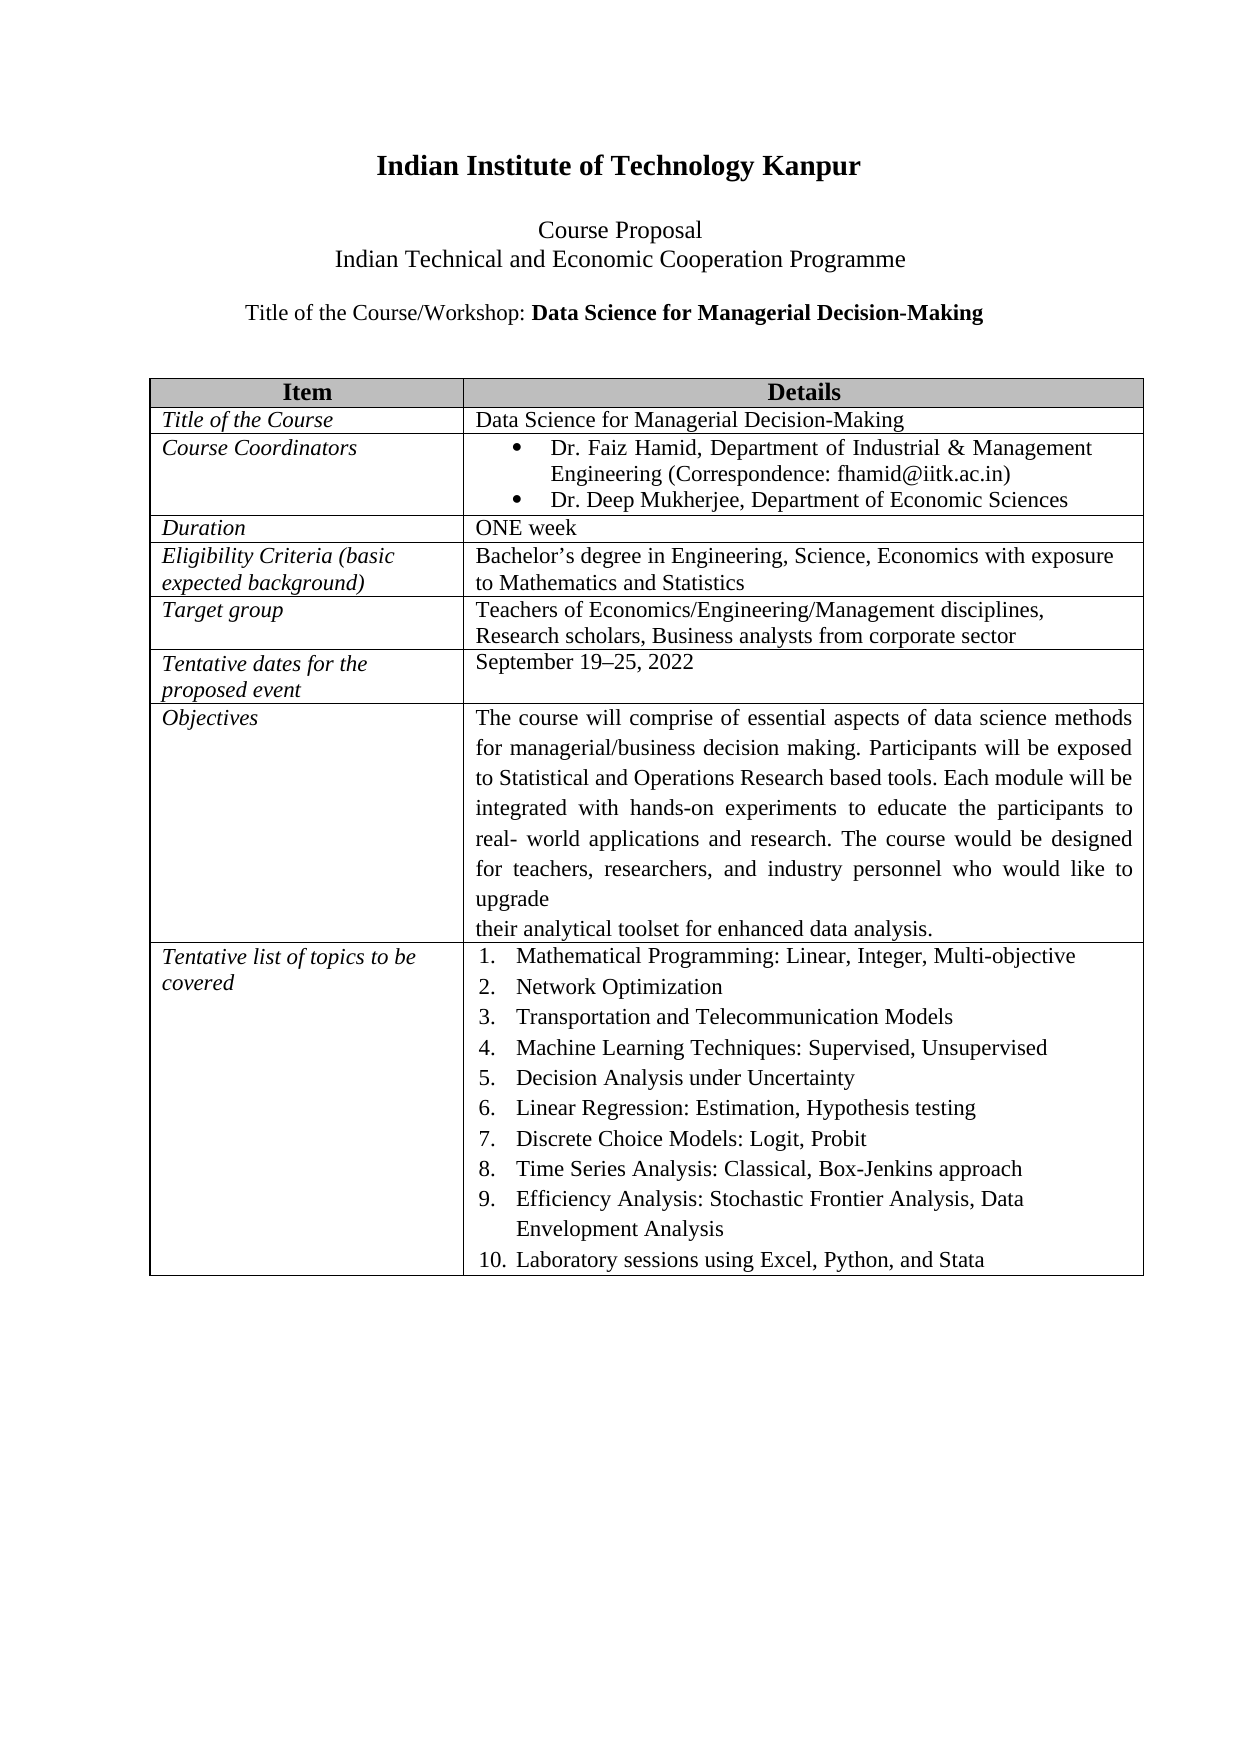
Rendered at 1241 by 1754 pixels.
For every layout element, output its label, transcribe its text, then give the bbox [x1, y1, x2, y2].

table_cell Eligibility Criteria (basic expected background) [151, 543, 463, 596]
table_cell Tentative list of topics to be covered [151, 943, 463, 1275]
table_cell ONE week [464, 516, 1143, 542]
table_cell The course will comprise of essential aspects of data science methods for managerial/business decision making. Participants will be exposed to Statistical and Operations Research based tools. Each module will be integrated with hands-on experiments to educate the participants to real- world applications and research. The course would be designed for teachers, researchers, and industry personnel who would like to upgrade their analytical toolset for enhanced data analysis. [464, 704, 1143, 942]
table_header Item [151, 379, 463, 407]
table_cell Objectives [151, 704, 463, 942]
text Course Proposal [376, 215, 864, 244]
table_cell September 19–25, 2022 [464, 650, 1143, 703]
table_cell Teachers of Economics/Engineering/Management disciplines, Research scholars, Business analysts from corporate sector [464, 597, 1143, 649]
text Title of the Course/Workshop: Data Science for Managerial Decision-Making [245, 299, 1157, 325]
table_cell Course Coordinators [151, 434, 463, 515]
table_cell Mathematical Programming: Linear, Integer, Multi-objective Network Optimization Transportation and Telecommunication Models Machine Learning Techniques: Supervised, Unsupervised Decision Analysis under Uncertainty Linear Regression: Estimation, Hypothesis testing Discrete Choice Models: Logit, Probit Time Series Analysis: Classical, Box-Jenkins approach Efficiency Analysis: Stochastic Frontier Analysis, Data Envelopment Analysis Laboratory sessions using Excel, Python, and Stata [464, 943, 1143, 1275]
table_cell Duration [151, 516, 463, 542]
text Indian Technical and Economic Cooperation Programme [333, 244, 907, 273]
table_cell Data Science for Managerial Decision-Making [464, 408, 1143, 433]
table_cell Dr. Faiz Hamid, Department of Industrial & Management Engineering (Correspondence: fhamid@iitk.ac.in) Dr. Deep Mukherjee, Department of Economic Sciences [464, 434, 1143, 515]
table_cell Target group [151, 597, 463, 649]
table_cell Tentative dates for the proposed event [151, 650, 463, 703]
table_cell Bachelor’s degree in Engineering, Science, Economics with exposure to Mathematics and Statistics [464, 543, 1143, 596]
table_header Details [464, 379, 1143, 407]
title Indian Institute of Technology Kanpur [376, 148, 864, 181]
table_cell Title of the Course [151, 408, 463, 433]
